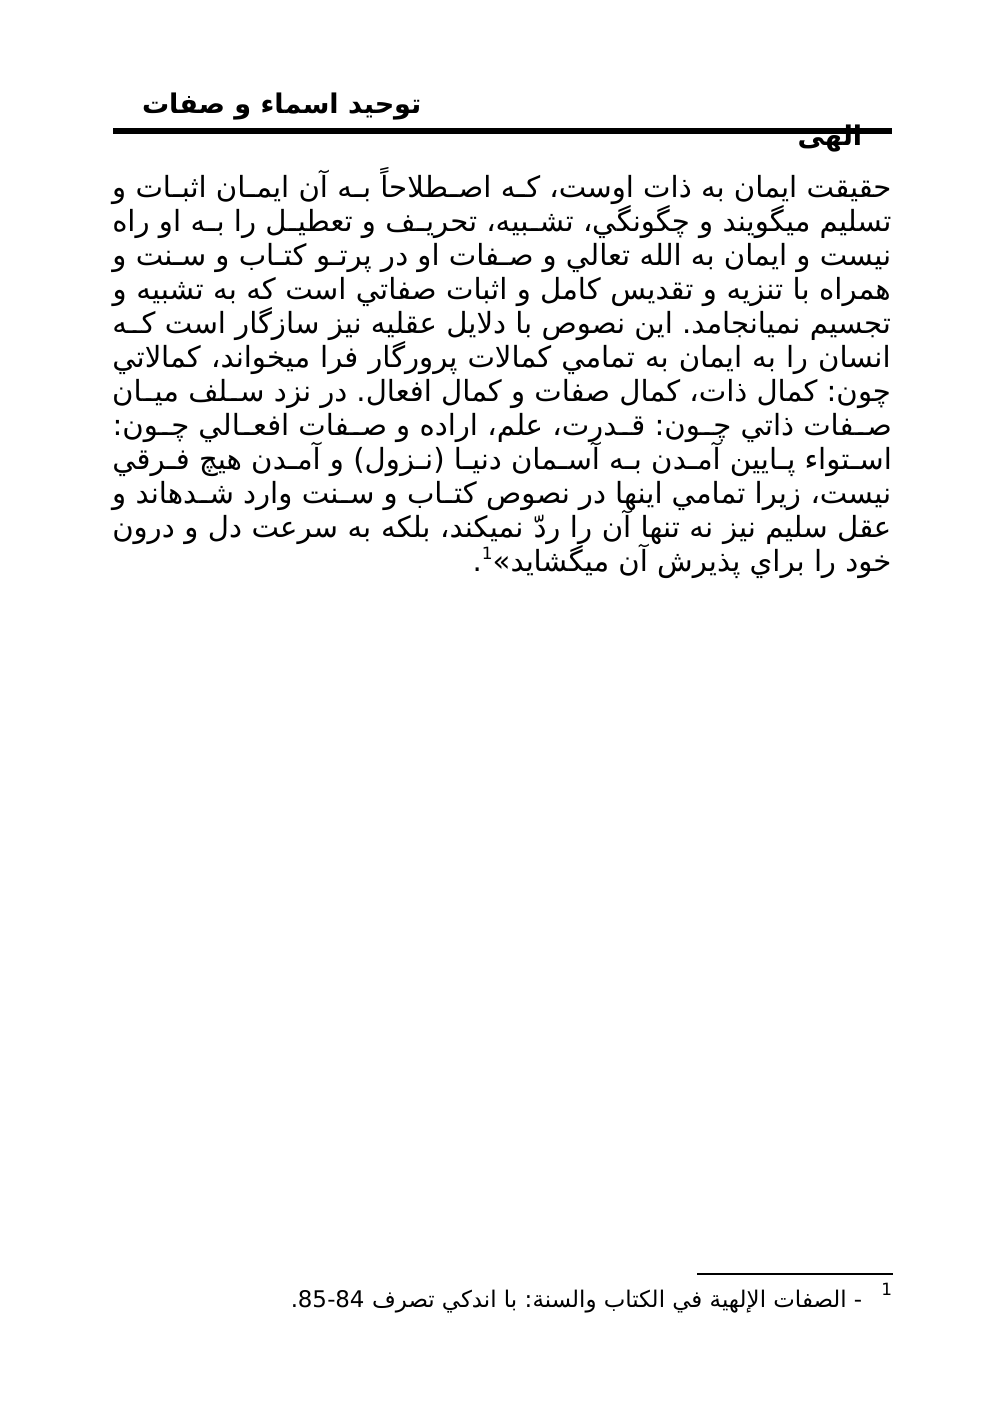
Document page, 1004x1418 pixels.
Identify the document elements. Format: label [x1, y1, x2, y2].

text [112, 170, 892, 578]
